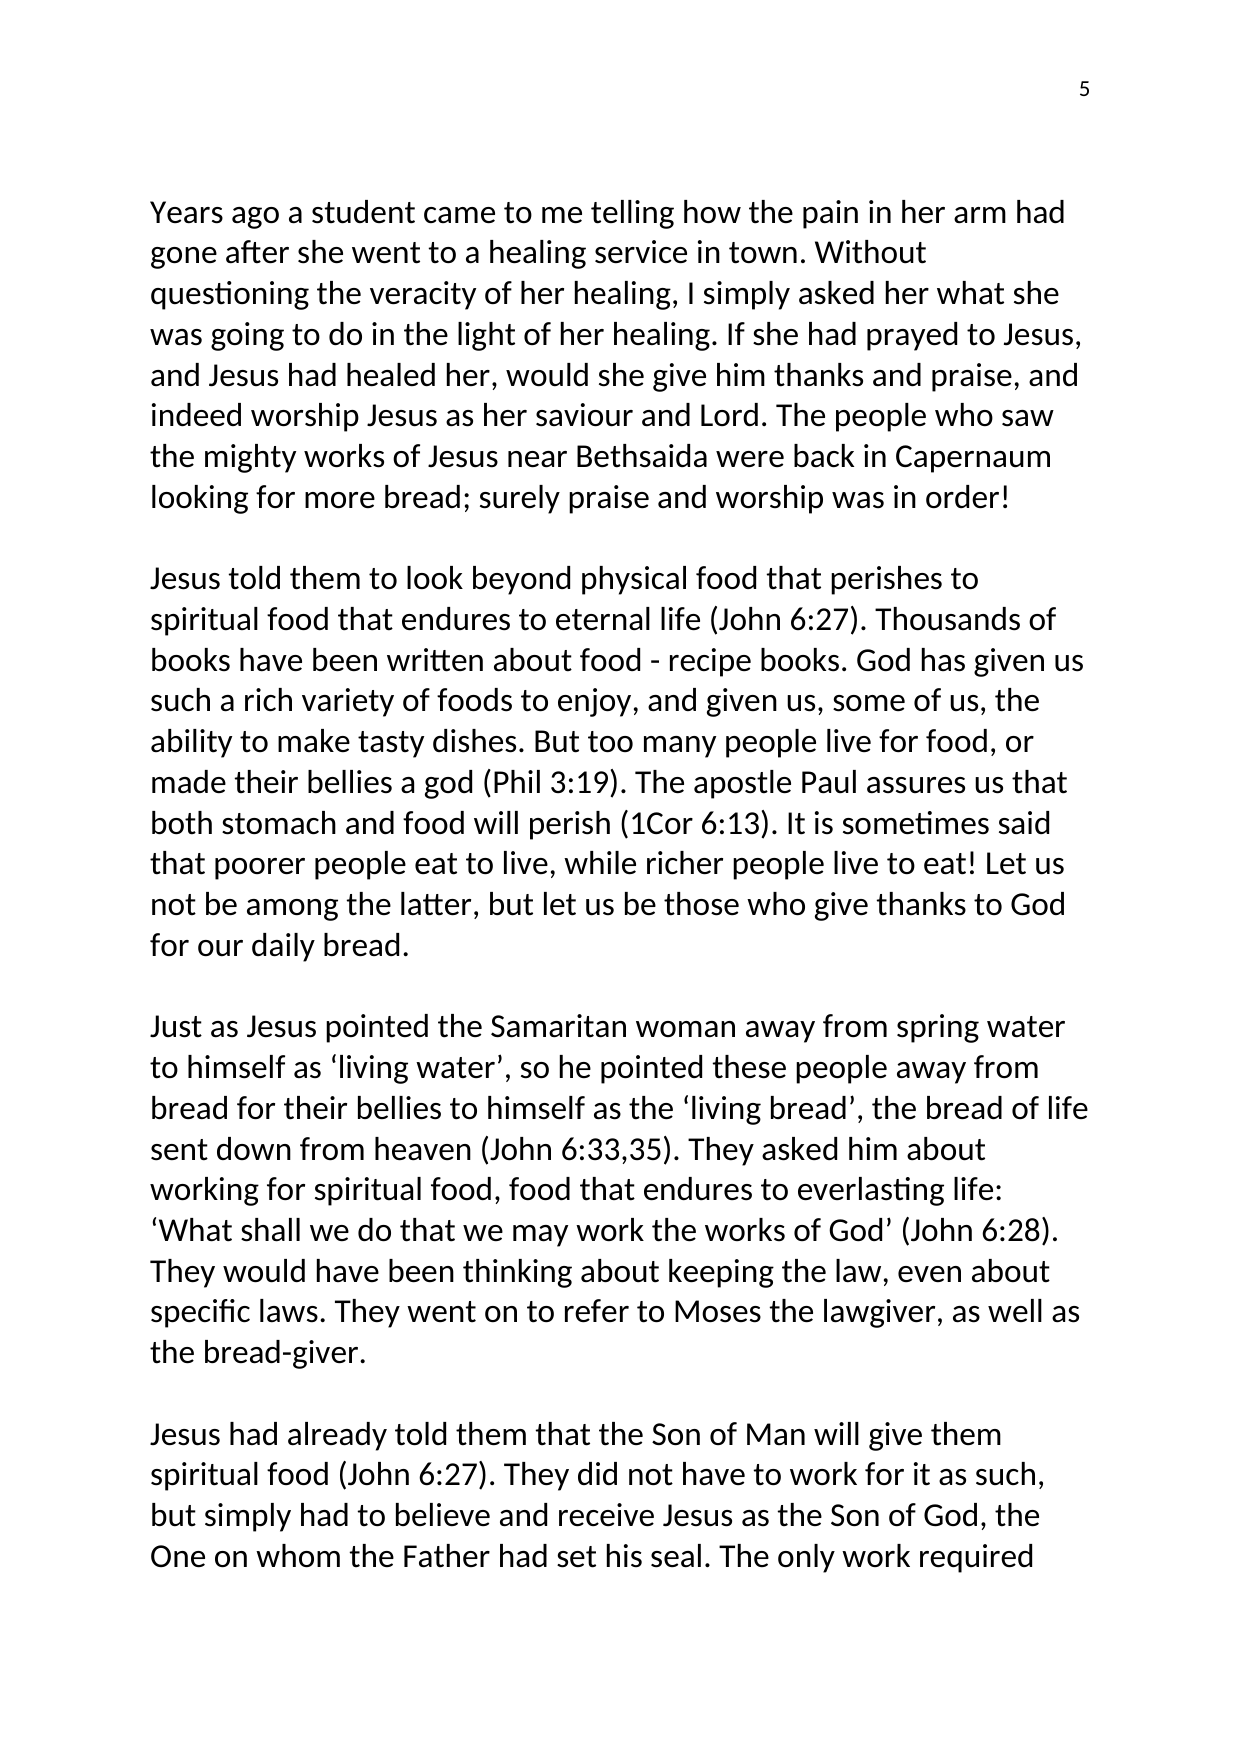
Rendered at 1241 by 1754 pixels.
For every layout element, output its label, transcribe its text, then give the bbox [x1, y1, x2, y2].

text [150, 1413, 1090, 1576]
text Years ago a student came to me telling how the pain in her arm had gone after she went to a healing service in town. Without questioning the veracity of her healing, I simply asked her what she was going to do in the light of her healing. If she had prayed to Jesus, and Jesus had healed her, would she give him thanks and praise, and indeed worship Jesus as her saviour and Lord. The people who saw the mighty works of Jesus near Bethsaida were back in Capernaum looking for more bread; surely praise and worship was in order! [150, 191, 1090, 517]
text Jesus told them to look beyond physical food that perishes to spiritual food that endures to eternal life (John 6:27). Thousands of books have been written about food - recipe books. God has given us such a rich variety of foods to enjoy, and given us, some of us, the ability to make tasty dishes. But too many people live for food, or made their bellies a god (Phil 3:19). The apostle Paul assures us that both stomach and food will perish (1Cor 6:13). It is sometimes said that poorer people eat to live, while richer people live to eat! Let us not be among the latter, but let us be those who give thanks to God for our daily bread. [150, 557, 1090, 964]
text Just as Jesus pointed the Samaritan woman away from spring water to himself as ‘living water’, so he pointed these people away from bread for their bellies to himself as the ‘living bread’, the bread of life sent down from heaven (John 6:33,35). They asked him about working for spiritual food, food that endures to everlasting life: ‘What shall we do that we may work the works of God’ (John 6:28). They would have been thinking about keeping the law, even about specific laws. They went on to refer to Moses the lawgiver, as well as the bread-giver. [150, 1005, 1090, 1372]
